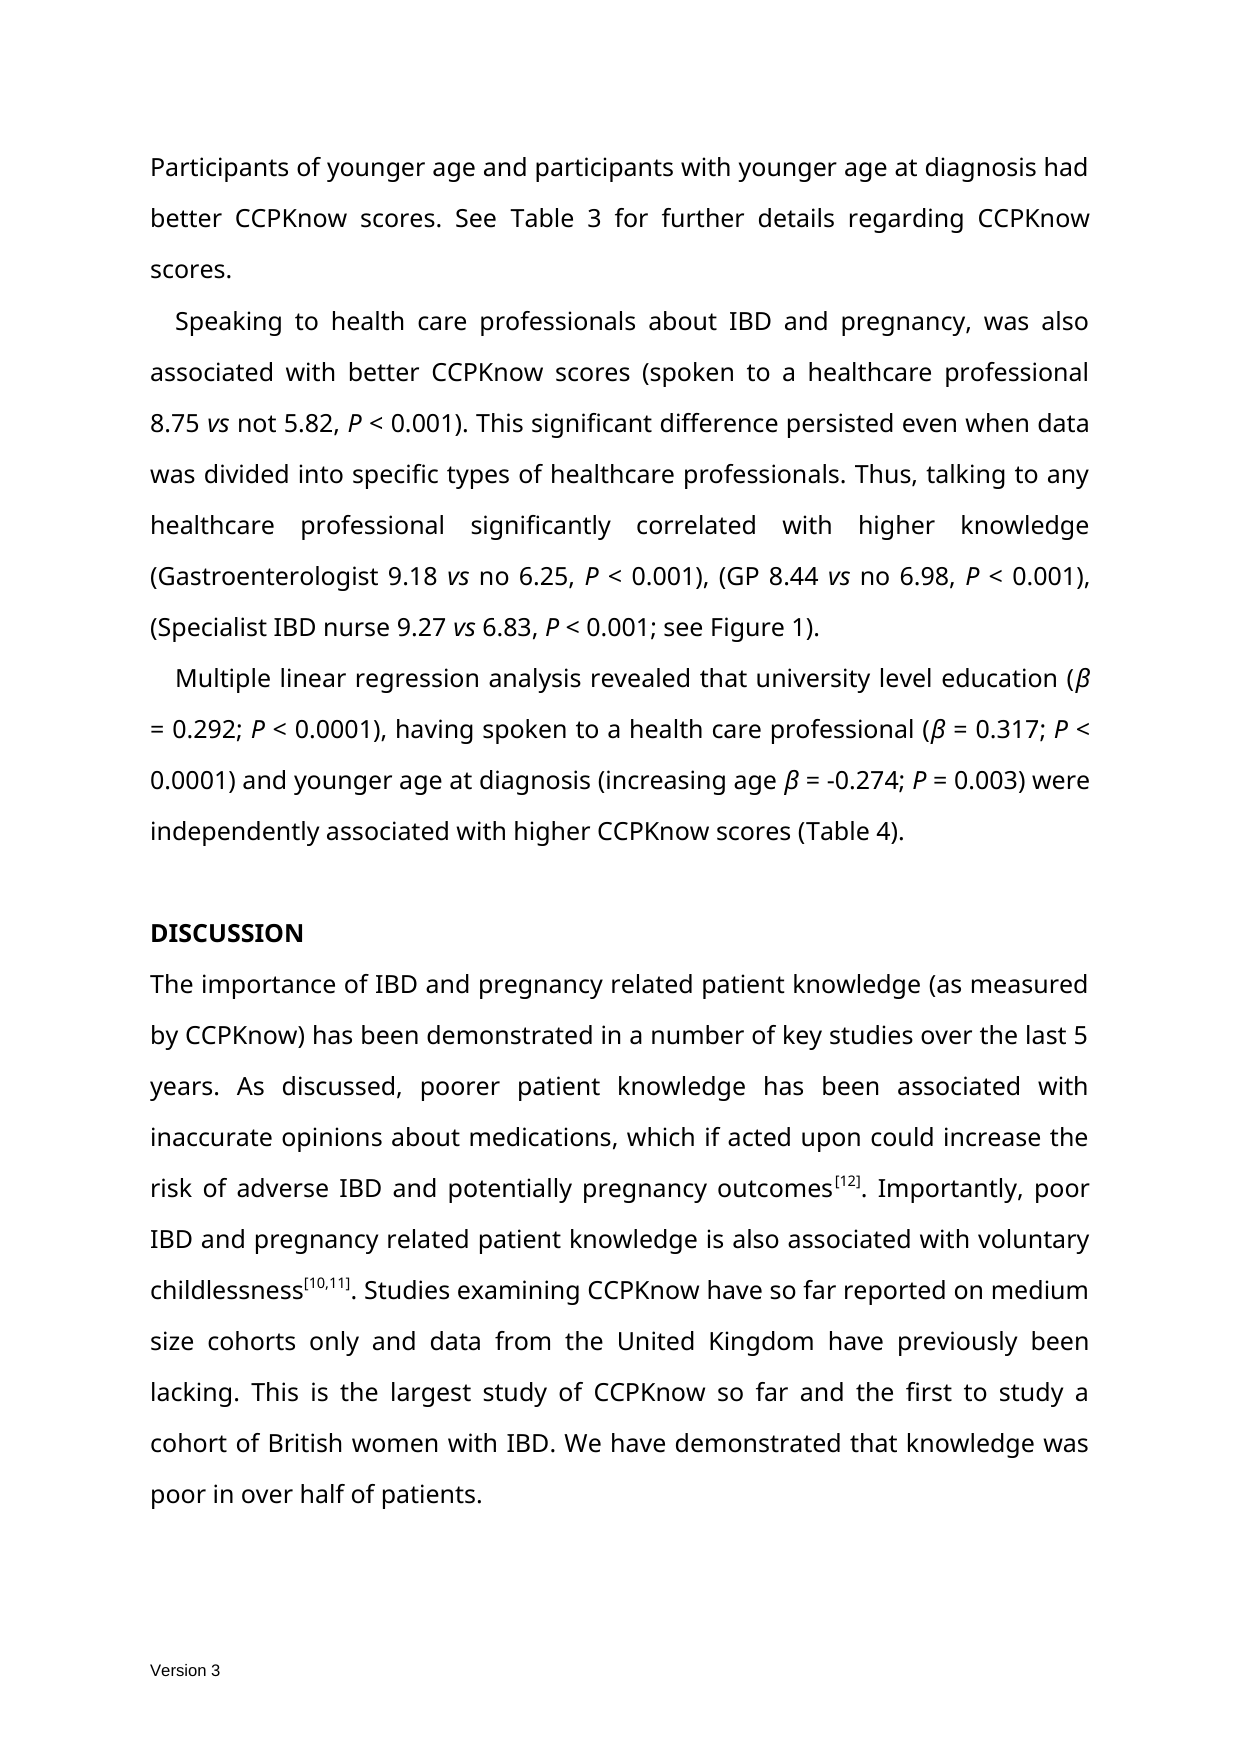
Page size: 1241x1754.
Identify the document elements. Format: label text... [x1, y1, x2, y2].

text Discussion [150, 916, 1090, 950]
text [150, 150, 1090, 286]
text Speaking to health care professionals about IBD and pregnancy, was also associated with better CCPKnow scores (spoken to a healthcare professional 8.75 vs not 5.82, p < 0.001). This significant difference persisted even when data was divided into specific types of healthcare professionals. Thus, talking to any healthcare professional significantly correlated with higher knowledge (Gastroenterologist 9.18 vs no 6.25, p < 0.001), (GP 8.44 vs no 6.98, p < 0.001), (Specialist IBD nurse 9.27 vs 6.83, p < 0.001; see figure 1). [150, 303, 1090, 643]
text Multiple linear regression analysis revealed that university level education (β = 0.292; p < 0.0001), having spoken to a health care professional (β = 0.317; p < 0.0001) and younger age at diagnosis (increasing age β = -0.274; p = 0.003) were independently associated with higher CCPKnow scores (table 4). [150, 660, 1090, 848]
text The importance of IBD and pregnancy related patient knowledge (as measured by CCPKnow) has been demonstrated in a number of key studies over the last 5 years. As discussed, poorer patient knowledge has been associated with inaccurate opinions about medications, which if acted upon could increase the risk of adverse IBD and potentially pregnancy outcomes[12]. Importantly, poor IBD and pregnancy related patient knowledge is also associated with voluntary childlessness[10,11]. Studies examining CCPKnow have so far reported on medium size cohorts only and data from the United Kingdom have previously been lacking. This is the largest study of CCPKnow so far and the first to study a cohort of British women with IBD. We have demonstrated that knowledge was poor in over half of patients. [150, 967, 1090, 1511]
